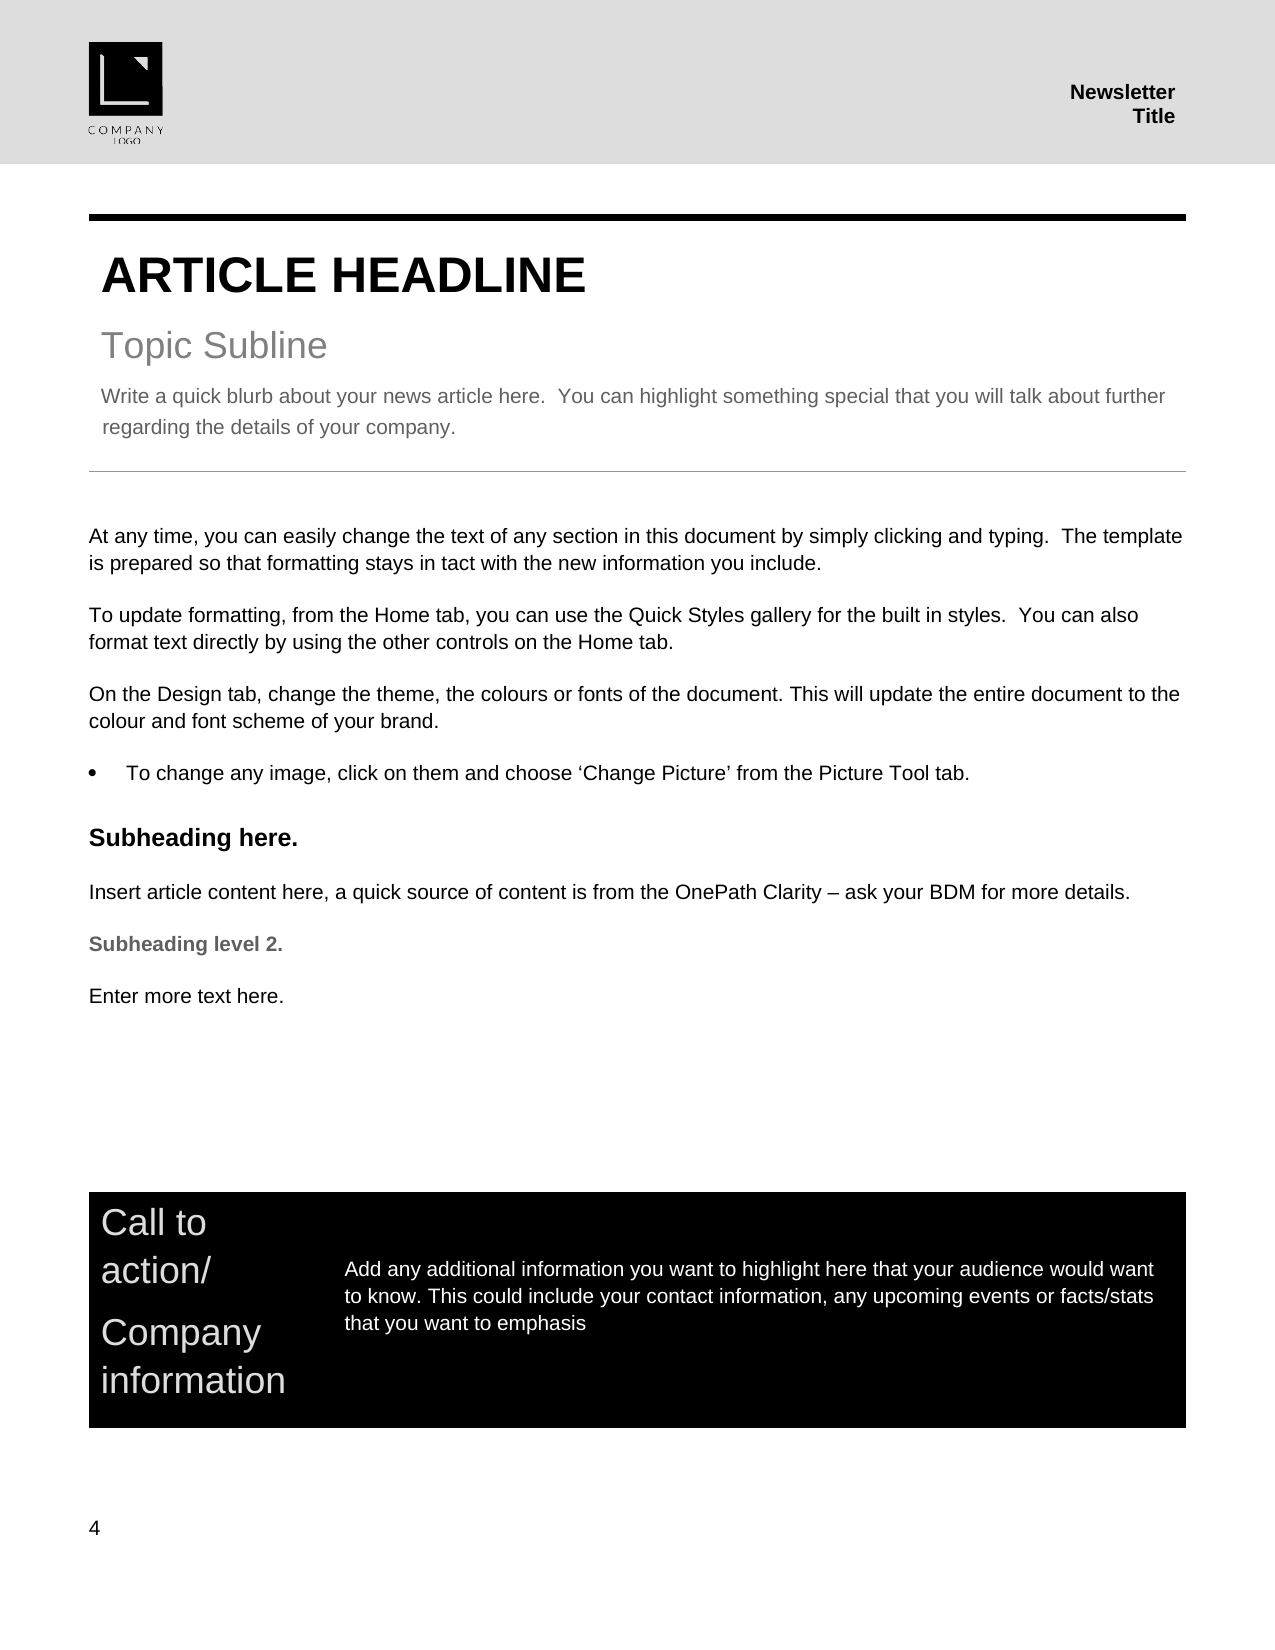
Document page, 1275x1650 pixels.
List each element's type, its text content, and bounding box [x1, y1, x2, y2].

text On the Design tab, change the theme, the colours or fonts of the document. This will update the entire document to the colour and font scheme of your brand. [89, 682, 1186, 733]
table_header ARTICLE HEADLINE [89, 221, 1186, 323]
text Enter more text here. [89, 984, 1186, 1008]
subtitle Subheading level 2. [89, 932, 1186, 956]
text Subheading here. [89, 823, 1186, 851]
text To change any image, click on them and choose ‘Change Picture’ from the Picture Tool tab. [89, 761, 1186, 785]
text Insert article content here, a quick source of content is from the OnePath Clarity – ask your BDM for more details. [89, 880, 1186, 904]
table_header Call to action/ Company information [89, 1192, 332, 1428]
table_cell Topic Subline [89, 323, 1186, 384]
